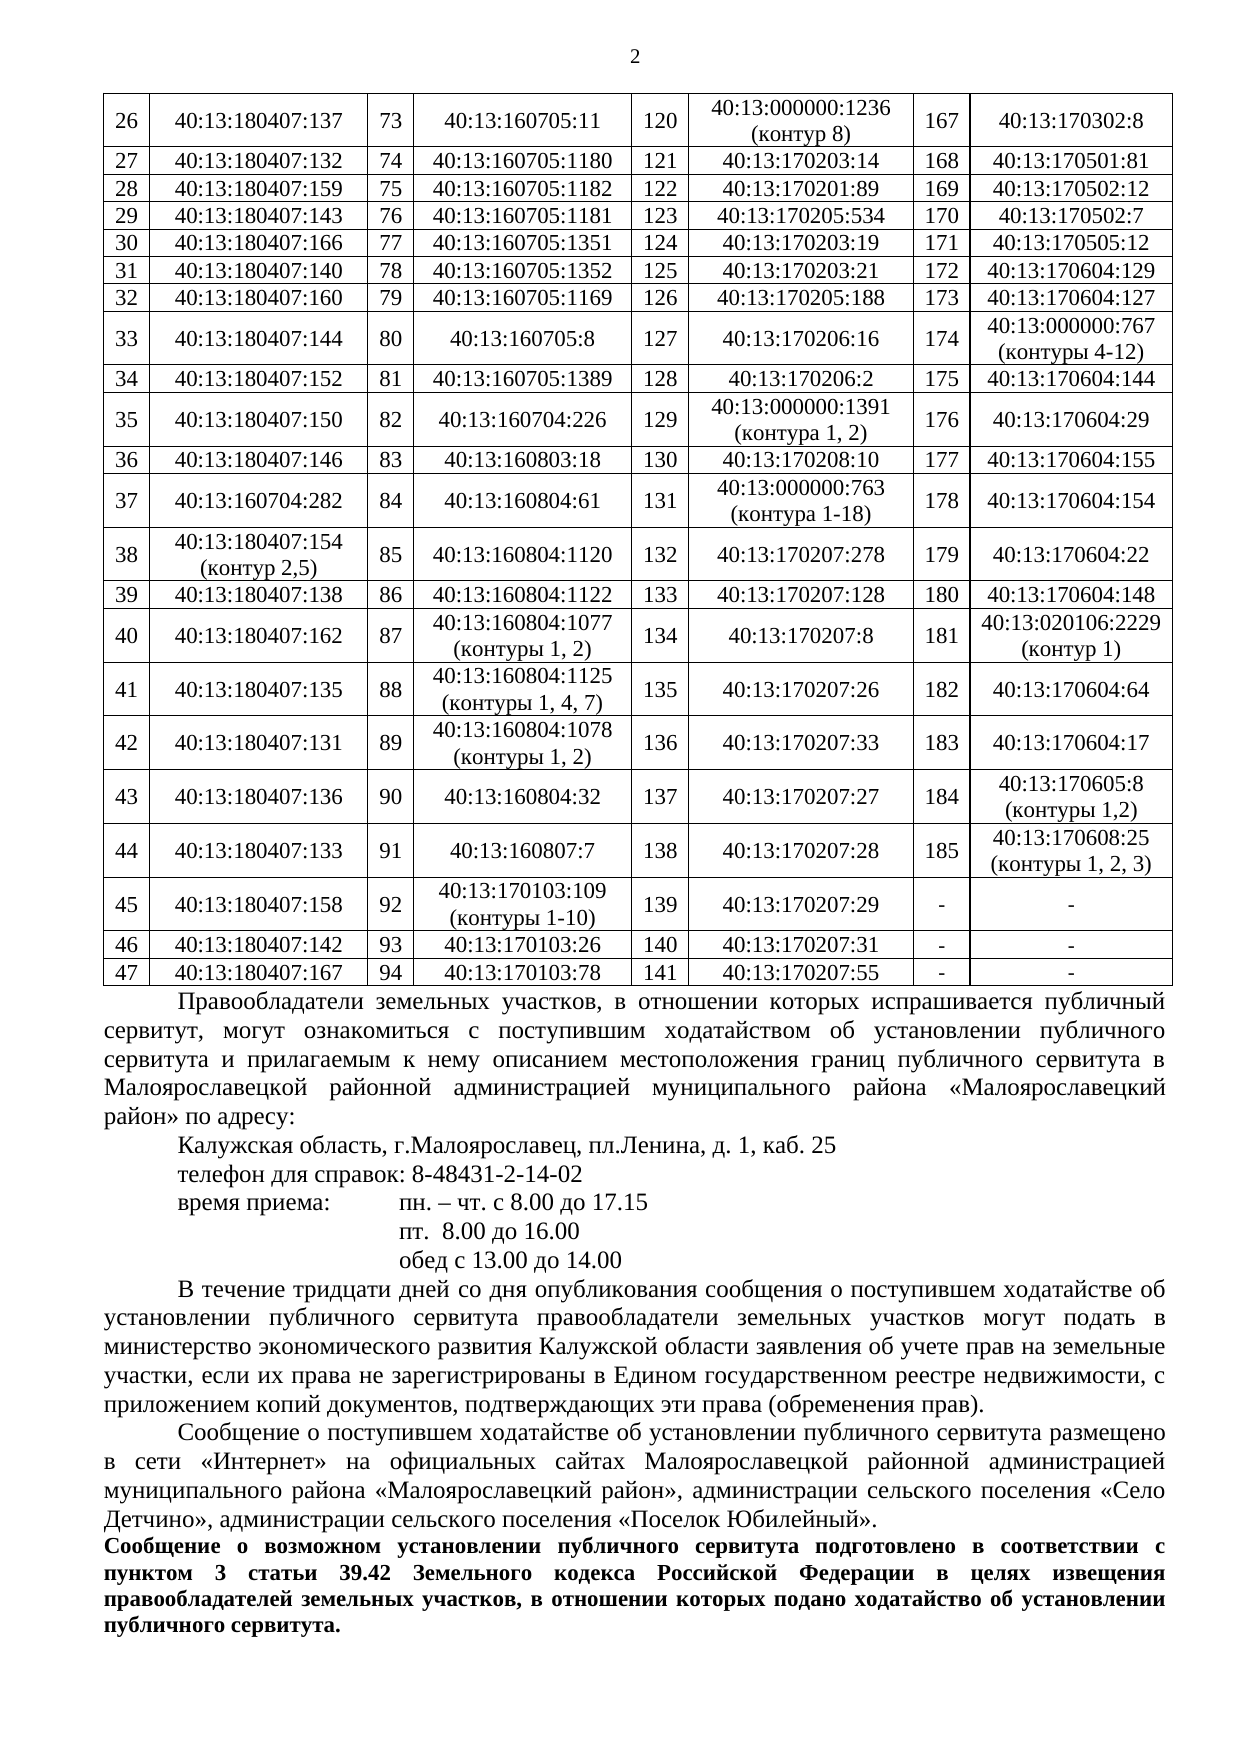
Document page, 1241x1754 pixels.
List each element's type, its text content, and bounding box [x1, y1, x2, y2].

table_cell 135 [632, 663, 688, 715]
table_cell 40:13:180407:131 [150, 716, 367, 769]
table_cell 175 [914, 365, 969, 392]
table_cell 40:13:170501:81 [971, 147, 1172, 174]
table_cell 132 [632, 528, 688, 580]
table_cell 40 [104, 609, 149, 662]
table_cell 180 [914, 581, 969, 608]
table_cell 174 [914, 312, 969, 364]
table_cell 40:13:170604:22 [971, 528, 1172, 580]
table_cell 93 [368, 931, 413, 958]
table_cell 40:13:170604:155 [971, 447, 1172, 473]
text Правообладатели земельных участков, в отношении которых испрашивается публичный сервитут, могут ознакомиться с поступившим ходатайством об установлении публичного сервитута и прилагаемым к нему описанием местоположения границ публичного сервитута в Малоярославецкой районной администрацией муниципального района «Малоярославецкий район» по адресу: [103, 986, 1166, 1130]
table_cell 40:13:180407:152 [150, 365, 367, 392]
table_cell 40:13:160803:18 [414, 447, 631, 473]
table_cell 40:13:170505:12 [971, 230, 1172, 256]
table_cell 40:13:160804:1122 [414, 581, 631, 608]
text время приема: пн. – чт. с 8.00 до 17.15 [103, 1187, 1166, 1216]
table_cell 40:13:170604:154 [971, 474, 1172, 527]
table_cell 26 [104, 94, 149, 146]
table_cell 40:13:160705:1169 [414, 284, 631, 311]
table_cell 122 [632, 175, 688, 201]
table_cell 40:13:160804:1078 (контуры 1, 2) [414, 716, 631, 769]
table_cell - [971, 931, 1172, 958]
table_cell 81 [368, 365, 413, 392]
table_cell 39 [104, 581, 149, 608]
table_cell 78 [368, 257, 413, 283]
table_cell 27 [104, 147, 149, 174]
table_cell 40:13:170604:148 [971, 581, 1172, 608]
table_cell 34 [104, 365, 149, 392]
table_cell 40:13:000000:763 (контура 1-18) [689, 474, 913, 527]
table_cell 82 [368, 393, 413, 446]
table_cell 173 [914, 284, 969, 311]
table_cell 86 [368, 581, 413, 608]
table_cell 40:13:160705:1182 [414, 175, 631, 201]
table_cell 40:13:180407:154 (контур 2,5) [150, 528, 367, 580]
table_cell 40:13:170604:64 [971, 663, 1172, 715]
table_cell 129 [632, 393, 688, 446]
table_cell 40:13:160705:1389 [414, 365, 631, 392]
table_cell 74 [368, 147, 413, 174]
table_cell 40:13:160807:7 [414, 824, 631, 877]
table_cell 40:13:160704:226 [414, 393, 631, 446]
table_cell 85 [368, 528, 413, 580]
table_cell 40:13:170207:28 [689, 824, 913, 877]
table_cell 40:13:170201:89 [689, 175, 913, 201]
table_cell 40:13:170207:55 [689, 959, 913, 985]
text пт. 8.00 до 16.00 [103, 1216, 1166, 1245]
table_cell 40:13:170203:21 [689, 257, 913, 283]
table_cell 91 [368, 824, 413, 877]
table_cell 126 [632, 284, 688, 311]
table_cell 38 [104, 528, 149, 580]
table_cell 141 [632, 959, 688, 985]
table_cell 40:13:170207:33 [689, 716, 913, 769]
table_cell 92 [368, 878, 413, 930]
text Калужская область, г.Малоярославец, пл.Ленина, д. 1, каб. 25 [103, 1130, 1166, 1159]
table_cell 40:13:000000:1391 (контура 1, 2) [689, 393, 913, 446]
table_cell 40:13:000000:1236 (контур 8) [689, 94, 913, 146]
table_cell 73 [368, 94, 413, 146]
table_cell 42 [104, 716, 149, 769]
table_cell 40:13:170205:188 [689, 284, 913, 311]
table_cell 40:13:170604:29 [971, 393, 1172, 446]
table_cell 40:13:170207:29 [689, 878, 913, 930]
text В течение тридцати дней со дня опубликования сообщения о поступившем ходатайстве об установлении публичного сервитута правообладатели земельных участков могут подать в министерство экономического развития Калужской области заявления об учете прав на земельные участки, если их права не зарегистрированы в Едином государственном реестре недвижимости, с приложением копий документов, подтверждающих эти права (обременения прав). [103, 1274, 1166, 1417]
table_cell 76 [368, 202, 413, 228]
table_cell 40:13:170207:8 [689, 609, 913, 662]
table_cell 40:13:160705:8 [414, 312, 631, 364]
table_cell 40:13:170206:16 [689, 312, 913, 364]
table_cell 185 [914, 824, 969, 877]
table_cell 33 [104, 312, 149, 364]
table_cell 37 [104, 474, 149, 527]
table_cell 121 [632, 147, 688, 174]
table_cell 40:13:180407:132 [150, 147, 367, 174]
table_cell 79 [368, 284, 413, 311]
table_cell 136 [632, 716, 688, 769]
table_cell 177 [914, 447, 969, 473]
table_cell 40:13:180407:159 [150, 175, 367, 201]
table_cell 40:13:160704:282 [150, 474, 367, 527]
table_cell 40:13:170604:144 [971, 365, 1172, 392]
table_cell - [971, 878, 1172, 930]
table_cell 46 [104, 931, 149, 958]
table_cell 40:13:020106:2229 (контур 1) [971, 609, 1172, 662]
table_cell 172 [914, 257, 969, 283]
table_cell 171 [914, 230, 969, 256]
table_cell 40:13:160804:32 [414, 770, 631, 823]
table_cell 40:13:160804:1125 (контуры 1, 4, 7) [414, 663, 631, 715]
table_cell 40:13:180407:138 [150, 581, 367, 608]
table_cell 182 [914, 663, 969, 715]
table_cell 31 [104, 257, 149, 283]
table_cell 40:13:170604:129 [971, 257, 1172, 283]
table_cell 40:13:170502:7 [971, 202, 1172, 228]
table_cell 40:13:170207:31 [689, 931, 913, 958]
table_cell 32 [104, 284, 149, 311]
table_cell 169 [914, 175, 969, 201]
table_cell 40:13:160705:1351 [414, 230, 631, 256]
table_cell 80 [368, 312, 413, 364]
table_cell 47 [104, 959, 149, 985]
table_cell 40:13:180407:167 [150, 959, 367, 985]
table_cell 45 [104, 878, 149, 930]
table_cell 30 [104, 230, 149, 256]
table_cell 40:13:180407:136 [150, 770, 367, 823]
table_cell 123 [632, 202, 688, 228]
table_cell 124 [632, 230, 688, 256]
table_cell 40:13:160705:1352 [414, 257, 631, 283]
table_cell 40:13:170203:14 [689, 147, 913, 174]
table_cell 40:13:170207:278 [689, 528, 913, 580]
table_cell 127 [632, 312, 688, 364]
table_cell 36 [104, 447, 149, 473]
table_cell 44 [104, 824, 149, 877]
table_cell - [971, 959, 1172, 985]
text Сообщение о поступившем ходатайстве об установлении публичного сервитута размещено в сети «Интернет» на официальных сайтах Малоярославецкой районной администрацией муниципального района «Малоярославецкий район», администрации сельского поселения «Село Детчино», администрации сельского поселения «Поселок Юбилейный». [103, 1417, 1166, 1532]
table_cell 89 [368, 716, 413, 769]
table_cell - [914, 959, 969, 985]
table_cell 170 [914, 202, 969, 228]
table_cell 120 [632, 94, 688, 146]
table_cell 29 [104, 202, 149, 228]
table_cell 40:13:170604:17 [971, 716, 1172, 769]
table_cell 40:13:170103:78 [414, 959, 631, 985]
table_cell 137 [632, 770, 688, 823]
table_cell 40:13:170605:8 (контуры 1,2) [971, 770, 1172, 823]
table_cell 40:13:180407:144 [150, 312, 367, 364]
table_cell 94 [368, 959, 413, 985]
table_cell 128 [632, 365, 688, 392]
table_cell 87 [368, 609, 413, 662]
table_cell 40:13:000000:767 (контуры 4-12) [971, 312, 1172, 364]
table_cell 125 [632, 257, 688, 283]
table_cell 84 [368, 474, 413, 527]
table_cell 181 [914, 609, 969, 662]
table_cell 167 [914, 94, 969, 146]
table_cell 40:13:160705:1180 [414, 147, 631, 174]
table_cell 40:13:160804:61 [414, 474, 631, 527]
table_cell 77 [368, 230, 413, 256]
table_cell 40:13:160705:1181 [414, 202, 631, 228]
table_cell 88 [368, 663, 413, 715]
table_cell 40:13:170302:8 [971, 94, 1172, 146]
table_cell 41 [104, 663, 149, 715]
table_cell 40:13:170203:19 [689, 230, 913, 256]
table_cell 40:13:180407:160 [150, 284, 367, 311]
table_cell 168 [914, 147, 969, 174]
table_cell 40:13:170207:26 [689, 663, 913, 715]
table_cell 40:13:170207:27 [689, 770, 913, 823]
table_cell 35 [104, 393, 149, 446]
table_cell 40:13:180407:158 [150, 878, 367, 930]
table_cell 133 [632, 581, 688, 608]
table_cell 40:13:180407:133 [150, 824, 367, 877]
table_cell 40:13:170604:127 [971, 284, 1172, 311]
table_cell 140 [632, 931, 688, 958]
table_cell 83 [368, 447, 413, 473]
table_cell 139 [632, 878, 688, 930]
table_cell 183 [914, 716, 969, 769]
table_cell 40:13:180407:137 [150, 94, 367, 146]
table_cell - [914, 878, 969, 930]
table_cell 40:13:160804:1120 [414, 528, 631, 580]
table_cell 40:13:180407:143 [150, 202, 367, 228]
table_cell 90 [368, 770, 413, 823]
table_cell 40:13:160705:11 [414, 94, 631, 146]
table_cell 40:13:160804:1077 (контуры 1, 2) [414, 609, 631, 662]
table_cell 40:13:170608:25 (контуры 1, 2, 3) [971, 824, 1172, 877]
text Сообщение о возможном установлении публичного сервитута подготовлено в соответствии с пунктом 3 статьи 39.42 Земельного кодекса Российской Федерации в целях извещения правообладателей земельных участков, в отношении которых подано ходатайство об установлении публичного сервитута. [103, 1532, 1166, 1638]
table_cell 138 [632, 824, 688, 877]
table_cell 40:13:170208:10 [689, 447, 913, 473]
table_cell 40:13:170103:26 [414, 931, 631, 958]
table_cell 176 [914, 393, 969, 446]
table_cell 40:13:170206:2 [689, 365, 913, 392]
table_cell 40:13:180407:140 [150, 257, 367, 283]
table_cell 40:13:170205:534 [689, 202, 913, 228]
table_cell 131 [632, 474, 688, 527]
table_cell 40:13:180407:146 [150, 447, 367, 473]
table_cell 43 [104, 770, 149, 823]
table_cell 40:13:170103:109 (контуры 1-10) [414, 878, 631, 930]
table_cell 40:13:170502:12 [971, 175, 1172, 201]
table_cell 178 [914, 474, 969, 527]
text телефон для справок: 8-48431-2-14-02 [103, 1159, 1166, 1187]
table_cell 179 [914, 528, 969, 580]
table_cell 28 [104, 175, 149, 201]
text обед с 13.00 до 14.00 [103, 1245, 1166, 1274]
table_cell 40:13:180407:142 [150, 931, 367, 958]
table_cell 40:13:180407:135 [150, 663, 367, 715]
table_cell 40:13:180407:162 [150, 609, 367, 662]
table_cell 40:13:180407:150 [150, 393, 367, 446]
table_cell 40:13:170207:128 [689, 581, 913, 608]
table_cell 75 [368, 175, 413, 201]
table_cell 134 [632, 609, 688, 662]
table_cell - [914, 931, 969, 958]
table_cell 130 [632, 447, 688, 473]
table_cell 184 [914, 770, 969, 823]
table_cell 40:13:180407:166 [150, 230, 367, 256]
